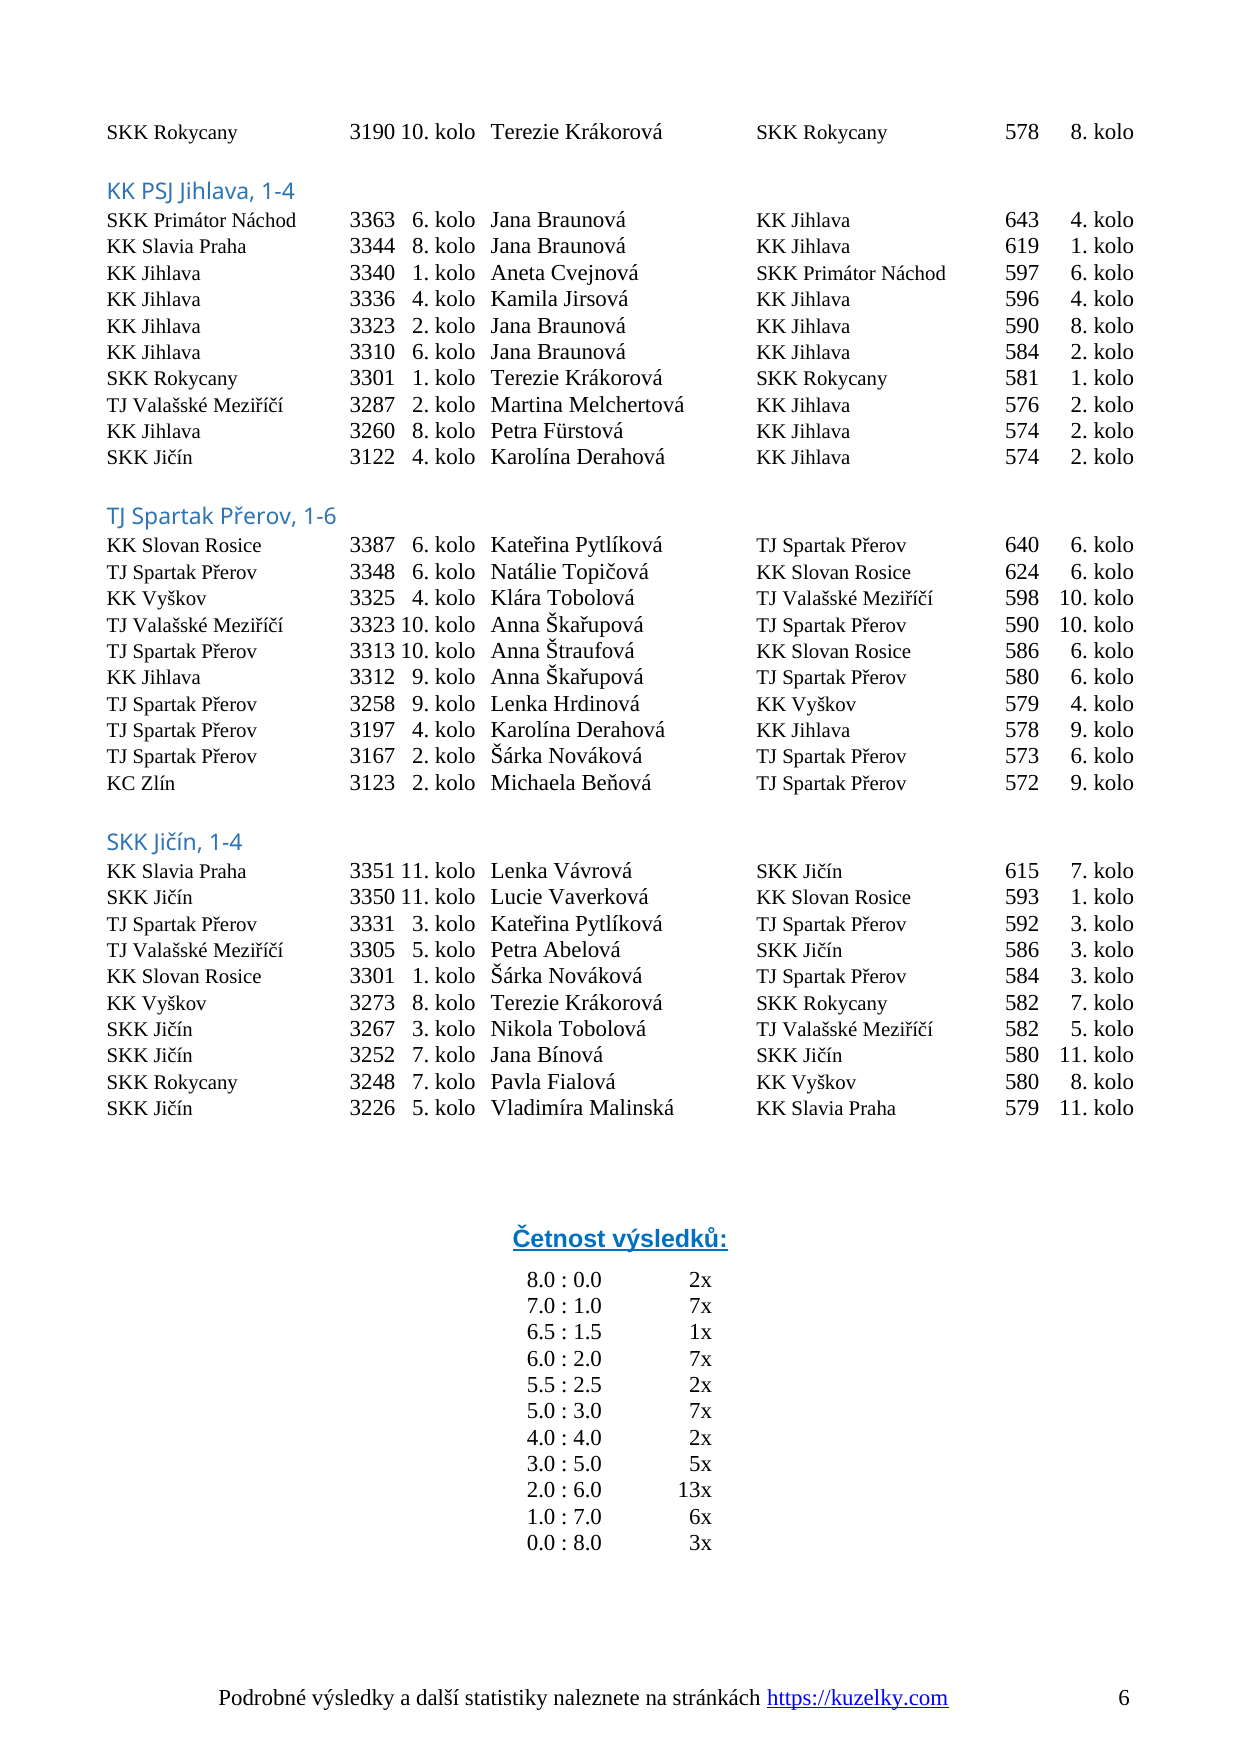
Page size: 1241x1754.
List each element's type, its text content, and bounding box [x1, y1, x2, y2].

text KK Jihlava 3336 4. kolo Kamila Jirsová KK Jihlava 596 4. kolo [106, 285, 1134, 312]
text Četnost výsledků: [94, 1224, 1145, 1253]
text 7.0 : 1.0 7x [106, 1292, 1134, 1318]
text 6.5 : 1.5 1x [106, 1318, 1134, 1345]
text 6.0 : 2.0 7x [106, 1345, 1134, 1371]
subtitle TJ Spartak Přerov, 1-6 [106, 500, 1134, 532]
text TJ Spartak Přerov 3348 6. kolo Natálie Topičová KK Slovan Rosice 624 6. kolo [106, 558, 1134, 584]
text 4.0 : 4.0 2x [106, 1424, 1134, 1450]
text SKK Rokycany 3301 1. kolo Terezie Krákorová SKK Rokycany 581 1. kolo [106, 364, 1134, 391]
text KK Slavia Praha 3344 8. kolo Jana Braunová KK Jihlava 619 1. kolo [106, 233, 1134, 259]
text 0.0 : 8.0 3x [106, 1529, 1134, 1556]
text 3.0 : 5.0 5x [106, 1450, 1134, 1477]
text SKK Rokycany 3190 10. kolo Terezie Krákorová SKK Rokycany 578 8. kolo [106, 118, 1134, 144]
subtitle KK PSJ Jihlava, 1-4 [106, 175, 1134, 206]
text KC Zlín 3123 2. kolo Michaela Beňová TJ Spartak Přerov 572 9. kolo [106, 769, 1134, 795]
text TJ Valašské Meziříčí 3287 2. kolo Martina Melchertová KK Jihlava 576 2. kolo [106, 391, 1134, 417]
text KK Jihlava 3260 8. kolo Petra Fürstová KK Jihlava 574 2. kolo [106, 417, 1134, 443]
text SKK Jičín 3350 11. kolo Lucie Vaverková KK Slovan Rosice 593 1. kolo [106, 883, 1134, 909]
text KK Slovan Rosice 3387 6. kolo Kateřina Pytlíková TJ Spartak Přerov 640 6. kolo [106, 532, 1134, 558]
text 2.0 : 6.0 13x [106, 1477, 1134, 1503]
text 5.0 : 3.0 7x [106, 1397, 1134, 1424]
text SKK Jičín 3252 7. kolo Jana Bínová SKK Jičín 580 11. kolo [106, 1041, 1134, 1068]
text KK Jihlava 3312 9. kolo Anna Škařupová TJ Spartak Přerov 580 6. kolo [106, 663, 1134, 690]
text KK Slovan Rosice 3301 1. kolo Šárka Nováková TJ Spartak Přerov 584 3. kolo [106, 962, 1134, 989]
text TJ Spartak Přerov 3331 3. kolo Kateřina Pytlíková TJ Spartak Přerov 592 3. kolo [106, 909, 1134, 936]
text TJ Valašské Meziříčí 3305 5. kolo Petra Abelová SKK Jičín 586 3. kolo [106, 936, 1134, 962]
text TJ Spartak Přerov 3313 10. kolo Anna Štraufová KK Slovan Rosice 586 6. kolo [106, 637, 1134, 663]
text KK Jihlava 3340 1. kolo Aneta Cvejnová SKK Primátor Náchod 597 6. kolo [106, 259, 1134, 285]
text 8.0 : 0.0 2x [106, 1266, 1134, 1292]
text SKK Rokycany 3248 7. kolo Pavla Fialová KK Vyškov 580 8. kolo [106, 1068, 1134, 1094]
text KK Jihlava 3310 6. kolo Jana Braunová KK Jihlava 584 2. kolo [106, 338, 1134, 364]
text SKK Jičín 3267 3. kolo Nikola Tobolová TJ Valašské Meziříčí 582 5. kolo [106, 1015, 1134, 1041]
text 5.5 : 2.5 2x [106, 1371, 1134, 1397]
text SKK Primátor Náchod 3363 6. kolo Jana Braunová KK Jihlava 643 4. kolo [106, 206, 1134, 233]
subtitle SKK Jičín, 1-4 [106, 826, 1134, 857]
text TJ Spartak Přerov 3258 9. kolo Lenka Hrdinová KK Vyškov 579 4. kolo [106, 690, 1134, 716]
text SKK Jičín 3226 5. kolo Vladimíra Malinská KK Slavia Praha 579 11. kolo [106, 1094, 1134, 1120]
text TJ Spartak Přerov 3167 2. kolo Šárka Nováková TJ Spartak Přerov 573 6. kolo [106, 742, 1134, 769]
text TJ Spartak Přerov 3197 4. kolo Karolína Derahová KK Jihlava 578 9. kolo [106, 716, 1134, 742]
text TJ Valašské Meziříčí 3323 10. kolo Anna Škařupová TJ Spartak Přerov 590 10. kolo [106, 611, 1134, 637]
text KK Vyškov 3273 8. kolo Terezie Krákorová SKK Rokycany 582 7. kolo [106, 989, 1134, 1015]
text KK Jihlava 3323 2. kolo Jana Braunová KK Jihlava 590 8. kolo [106, 312, 1134, 338]
text KK Slavia Praha 3351 11. kolo Lenka Vávrová SKK Jičín 615 7. kolo [106, 857, 1134, 883]
text KK Vyškov 3325 4. kolo Klára Tobolová TJ Valašské Meziříčí 598 10. kolo [106, 584, 1134, 611]
text 1.0 : 7.0 6x [106, 1503, 1134, 1529]
text SKK Jičín 3122 4. kolo Karolína Derahová KK Jihlava 574 2. kolo [106, 443, 1134, 470]
